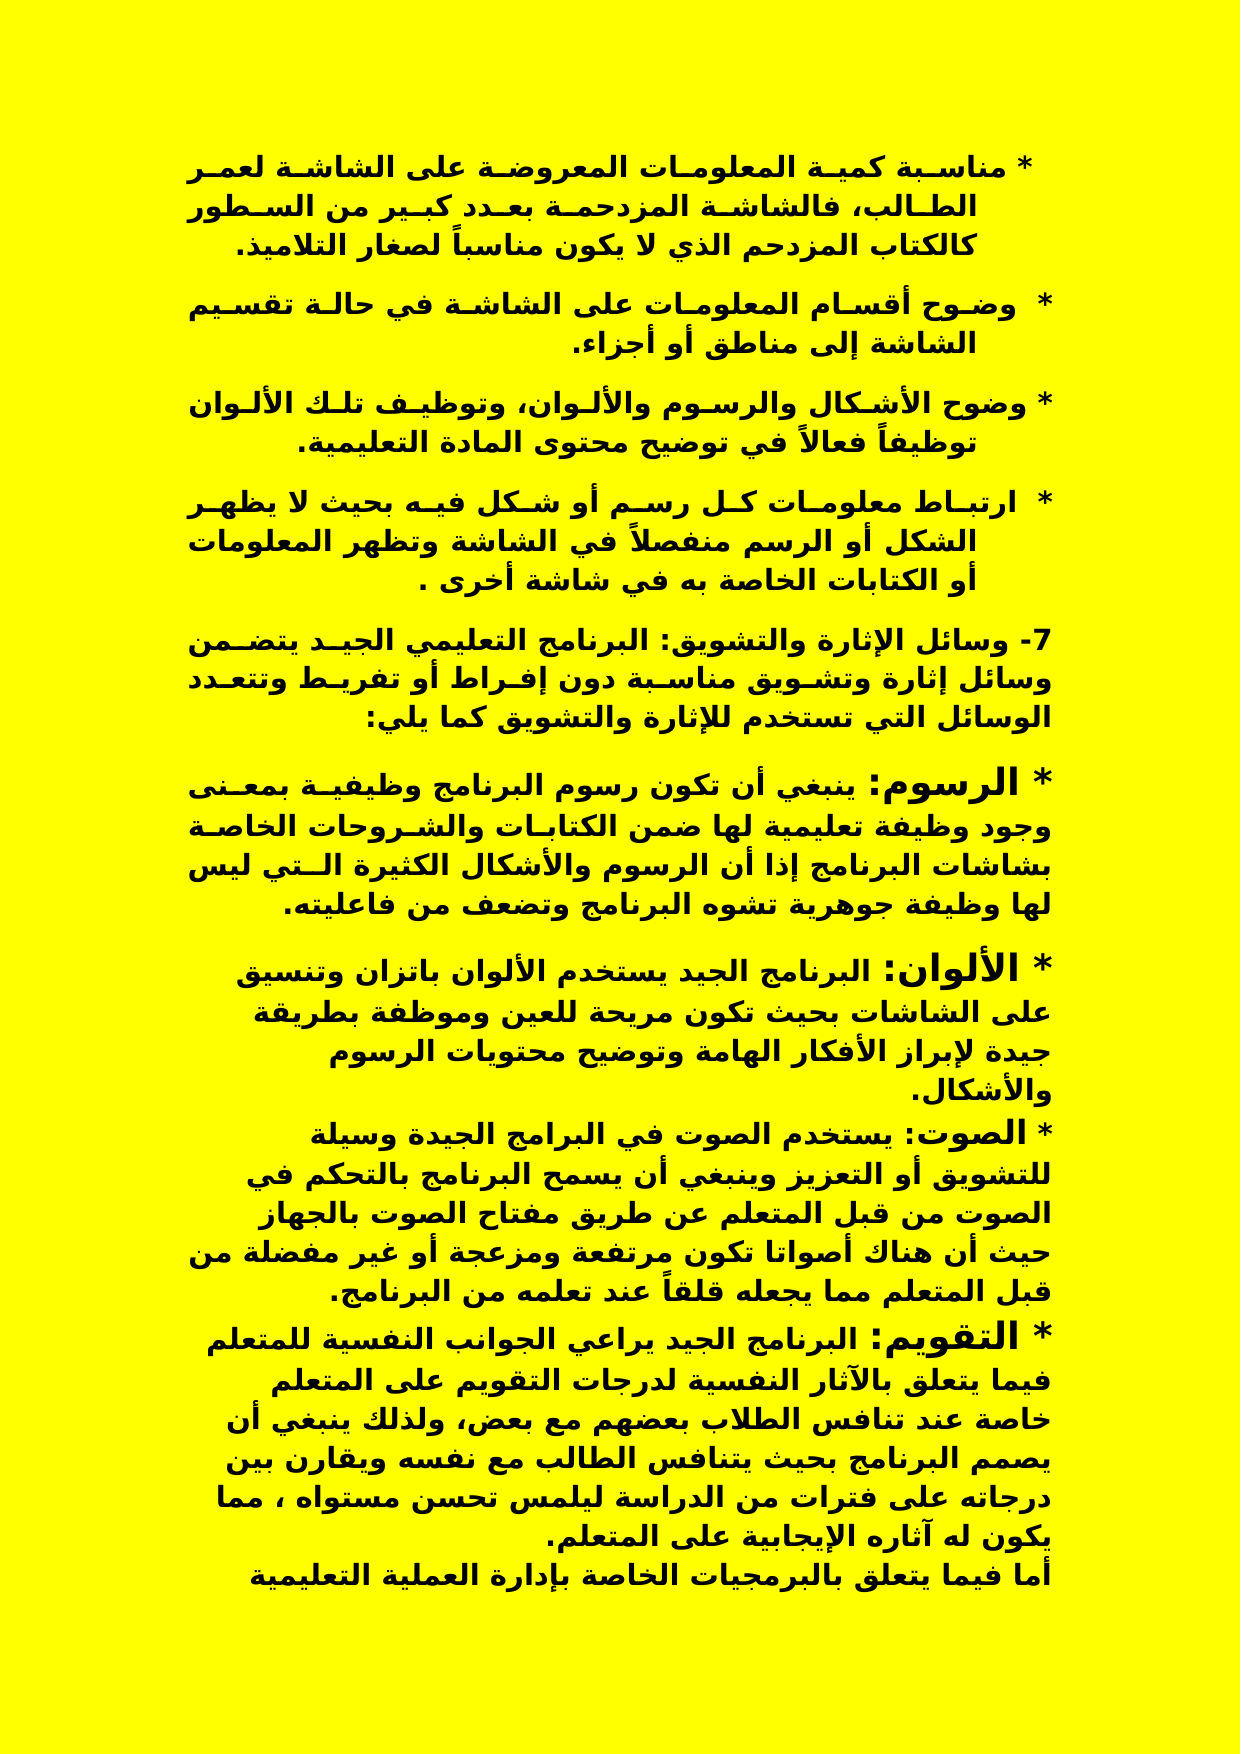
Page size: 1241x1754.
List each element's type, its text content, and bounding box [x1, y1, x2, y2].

text * مناسبة كمية المعلومات المعروضة على الشاشة لعمر الطالب، فالشاشة المزدحمة بعدد كبير من السطور كالكتاب المزدحم الذي لا يكون مناسباً لصغار التلاميذ. [187, 150, 1053, 262]
text * وضوح الأشكال والرسوم والألوان، وتوظيف تلك الألوان توظيفاً فعالاً في توضيح محتوى المادة التعليمية. [187, 386, 1053, 459]
text 7- وسائل الإثارة والتشويق: البرنامج التعليمي الجيد يتضمن وسائل إثارة وتشويق مناسبة دون إفراط أو تفريط وتتعدد الوسائل التي تستخدم للإثارة والتشويق كما يلي: [187, 623, 1053, 735]
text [187, 947, 1053, 1592]
text * الرسوم: ينبغي أن تكون رسوم البرنامج وظيفية بمعنى وجود وظيفة تعليمية لها ضمن الكتابات والشروحات الخاصة بشاشات البرنامج إذا أن الرسوم والأشكال الكثيرة التي ليس لها وظيفة جوهرية تشوه البرنامج وتضعف من فاعليته. [187, 761, 1053, 921]
text * وضوح أقسام المعلومات على الشاشة في حالة تقسيم الشاشة إلى مناطق أو أجزاء. [187, 288, 1053, 361]
text * ارتباط معلومات كل رسم أو شكل فيه بحيث لا يظهر الشكل أو الرسم منفصلاً في الشاشة وتظهر المعلومات أو الكتابات الخاصة به في شاشة أخرى . [187, 485, 1053, 597]
